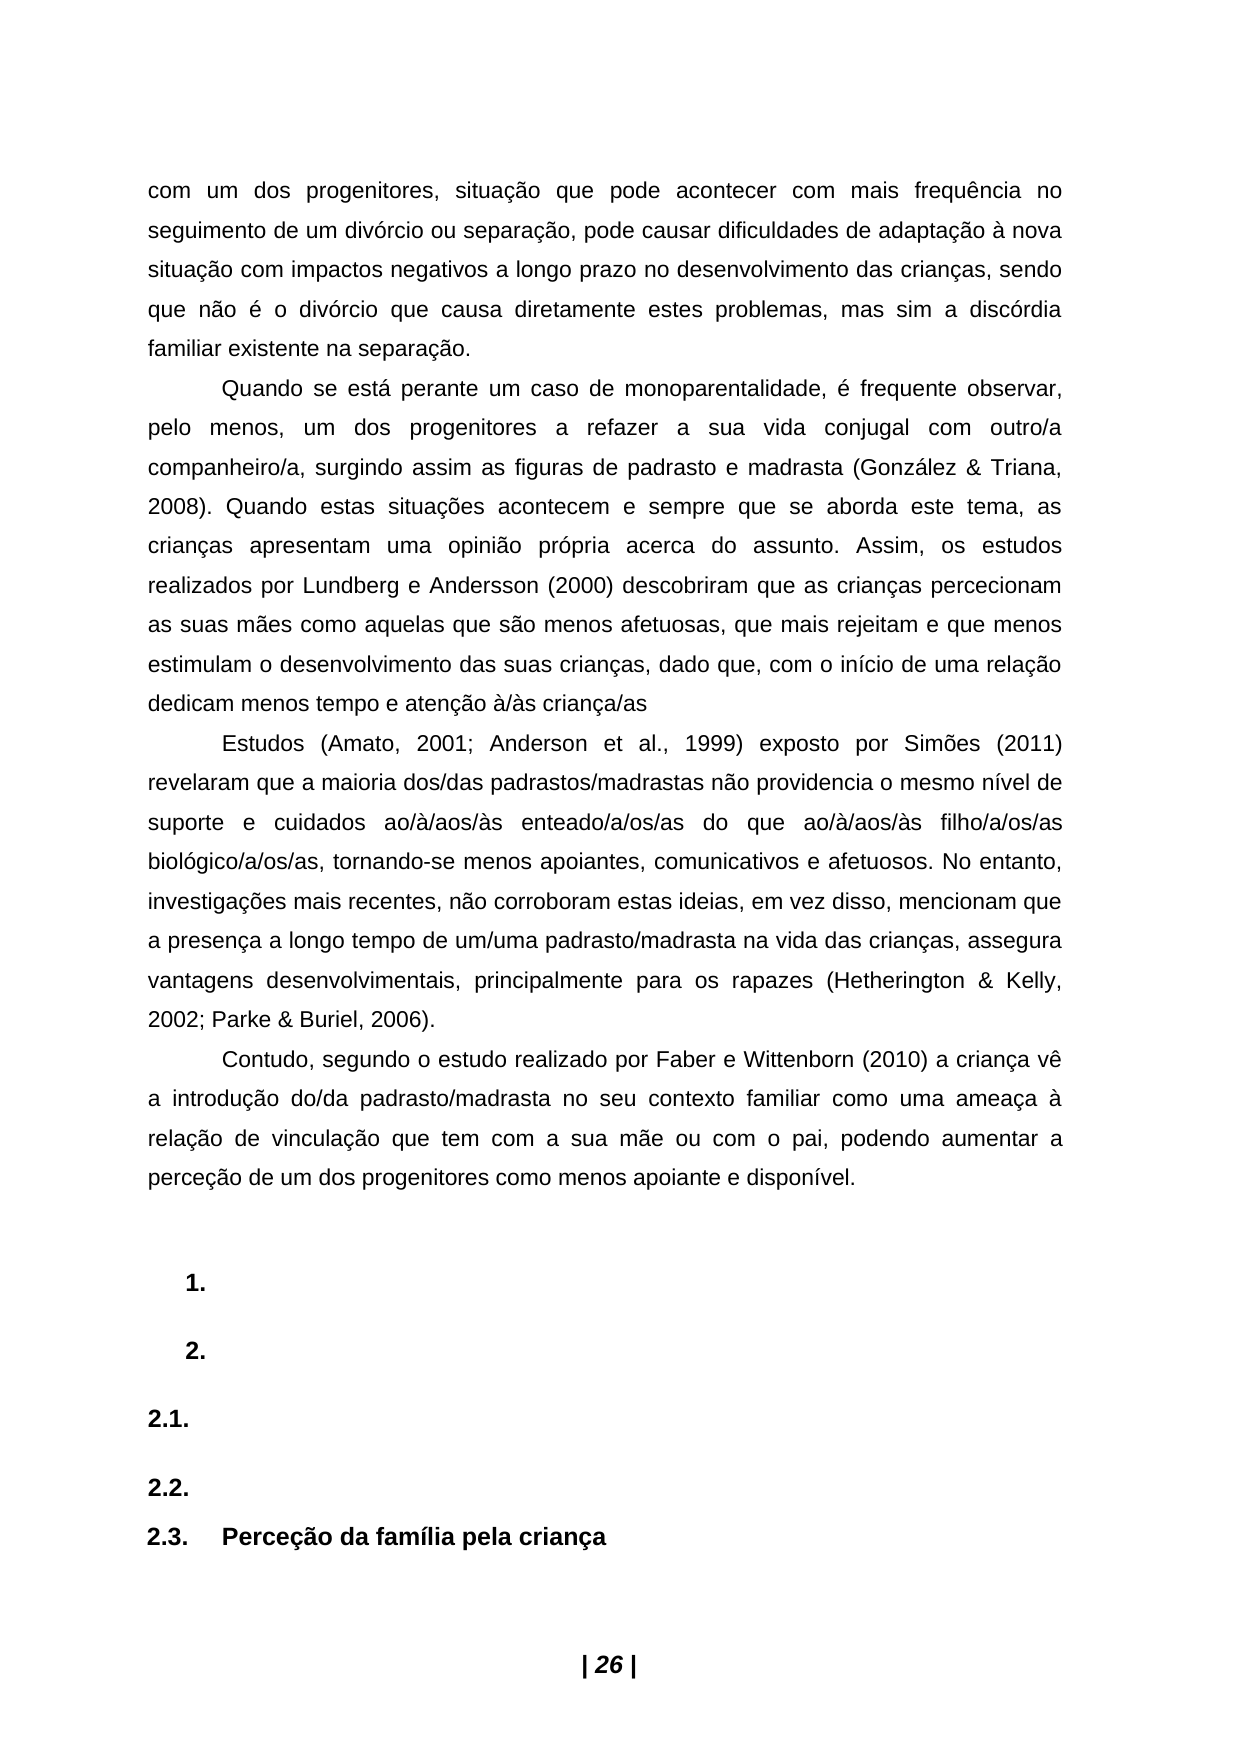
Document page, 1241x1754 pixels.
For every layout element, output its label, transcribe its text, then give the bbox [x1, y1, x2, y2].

text Estudos (Amato, 2001; Anderson et al., 1999) exposto por Simões (2011) revelaram que a maioria dos/das padrastos/madrastas não providencia o mesmo nível de suporte e cuidados ao/à/aos/às enteado/a/os/as do que ao/à/aos/às filho/a/os/as biológico/a/os/as, tornando-se menos apoiantes, comunicativos e afetuosos. No entanto, investigações mais recentes, não corroboram estas ideias, em vez disso, mencionam que a presença a longo tempo de um/uma padrasto/madrasta na vida das crianças, assegura vantagens desenvolvimentais, principalmente para os rapazes (Hetherington & Kelly, 2002; Parke & Buriel, 2006). [148, 730, 1063, 1033]
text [148, 177, 1063, 361]
text Quando se está perante um caso de monoparentalidade, é frequente observar, pelo menos, um dos progenitores a refazer a sua vida conjugal com outro/a companheiro/a, surgindo assim as figuras de padrasto e madrasta (González & Triana, 2008). Quando estas situações acontecem e sempre que se aborda este tema, as crianças apresentam uma opinião própria acerca do assunto. Assim, os estudos realizados por Lundberg e Andersson (2000) descobriram que as crianças percecionam as suas mães como aquelas que são menos afetuosas, que mais rejeitam e que menos estimulam o desenvolvimento das suas crianças, dado que, com o início de uma relação dedicam menos tempo e atenção à/às criança/as [148, 374, 1063, 717]
subtitle Perceção da família pela criança [147, 1522, 1063, 1551]
text Contudo, segundo o estudo realizado por Faber e Wittenborn (2010) a criança vê a introdução do/da padrasto/madrasta no seu contexto familiar como uma ameaça à relação de vinculação que tem com a sua mãe ou com o pai, podendo aumentar a perceção de um dos progenitores como menos apoiante e disponível. [148, 1046, 1063, 1191]
